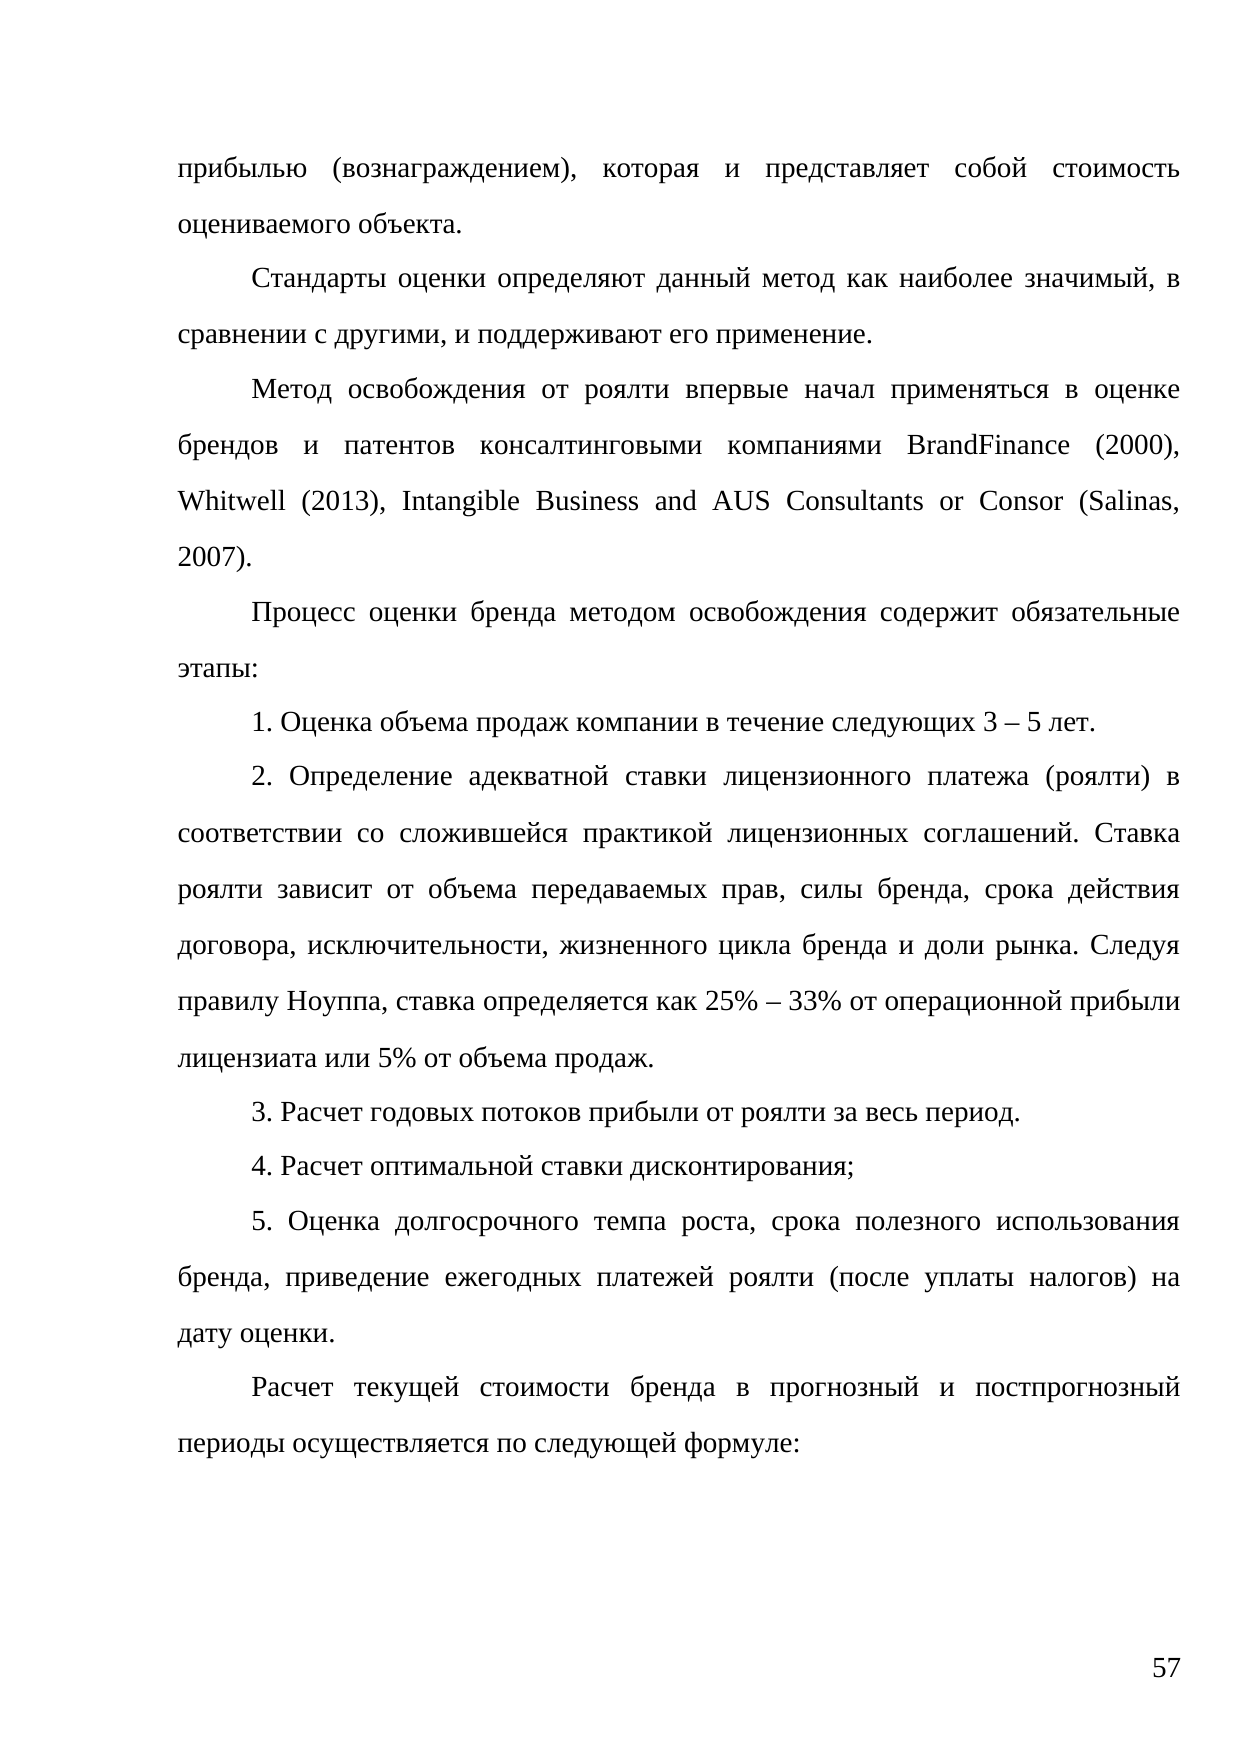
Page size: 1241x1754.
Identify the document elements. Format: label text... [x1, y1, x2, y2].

text 4. Расчет оптимальной ставки дисконтирования; [177, 1146, 1181, 1184]
text Стандарты оценки определяют данный метод как наиболее значимый, в сравнении с другими, и поддерживают его применение. [177, 258, 1181, 352]
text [177, 148, 1181, 241]
text 2. Определение адекватной ставки лицензионного платежа (роялти) в соответствии со сложившейся практикой лицензионных соглашений. Ставка роялти зависит от объема передаваемых прав, силы бренда, срока действия договора, исключительности, жизненного цикла бренда и доли рынка. Следуя правилу Ноуппа, ставка определяется как 25% – 33% от операционной прибыли лицензиата или 5% от объема продаж. [177, 757, 1181, 1075]
text Метод освобождения от роялти впервые начал применяться в оценке брендов и патентов консалтинговыми компаниями BrandFinance (2000), Whitwell (2013), Intangible Business and AUS Consultants or Consor (Salinas, 2007). [177, 369, 1181, 575]
text 5. Оценка долгосрочного темпа роста, срока полезного использования бренда, приведение ежегодных платежей роялти (после уплаты налогов) на дату оценки. [177, 1201, 1181, 1351]
text Расчет текущей стоимости бренда в прогнозный и постпрогнозный периоды осуществляется по следующей формуле: [177, 1367, 1181, 1461]
text 1. Оценка объема продаж компании в течение следующих 3 – 5 лет. [177, 702, 1181, 740]
text 3. Расчет годовых потоков прибыли от роялти за весь период. [177, 1092, 1181, 1129]
text Процесс оценки бренда методом освобождения содержит обязательные этапы: [177, 592, 1181, 686]
